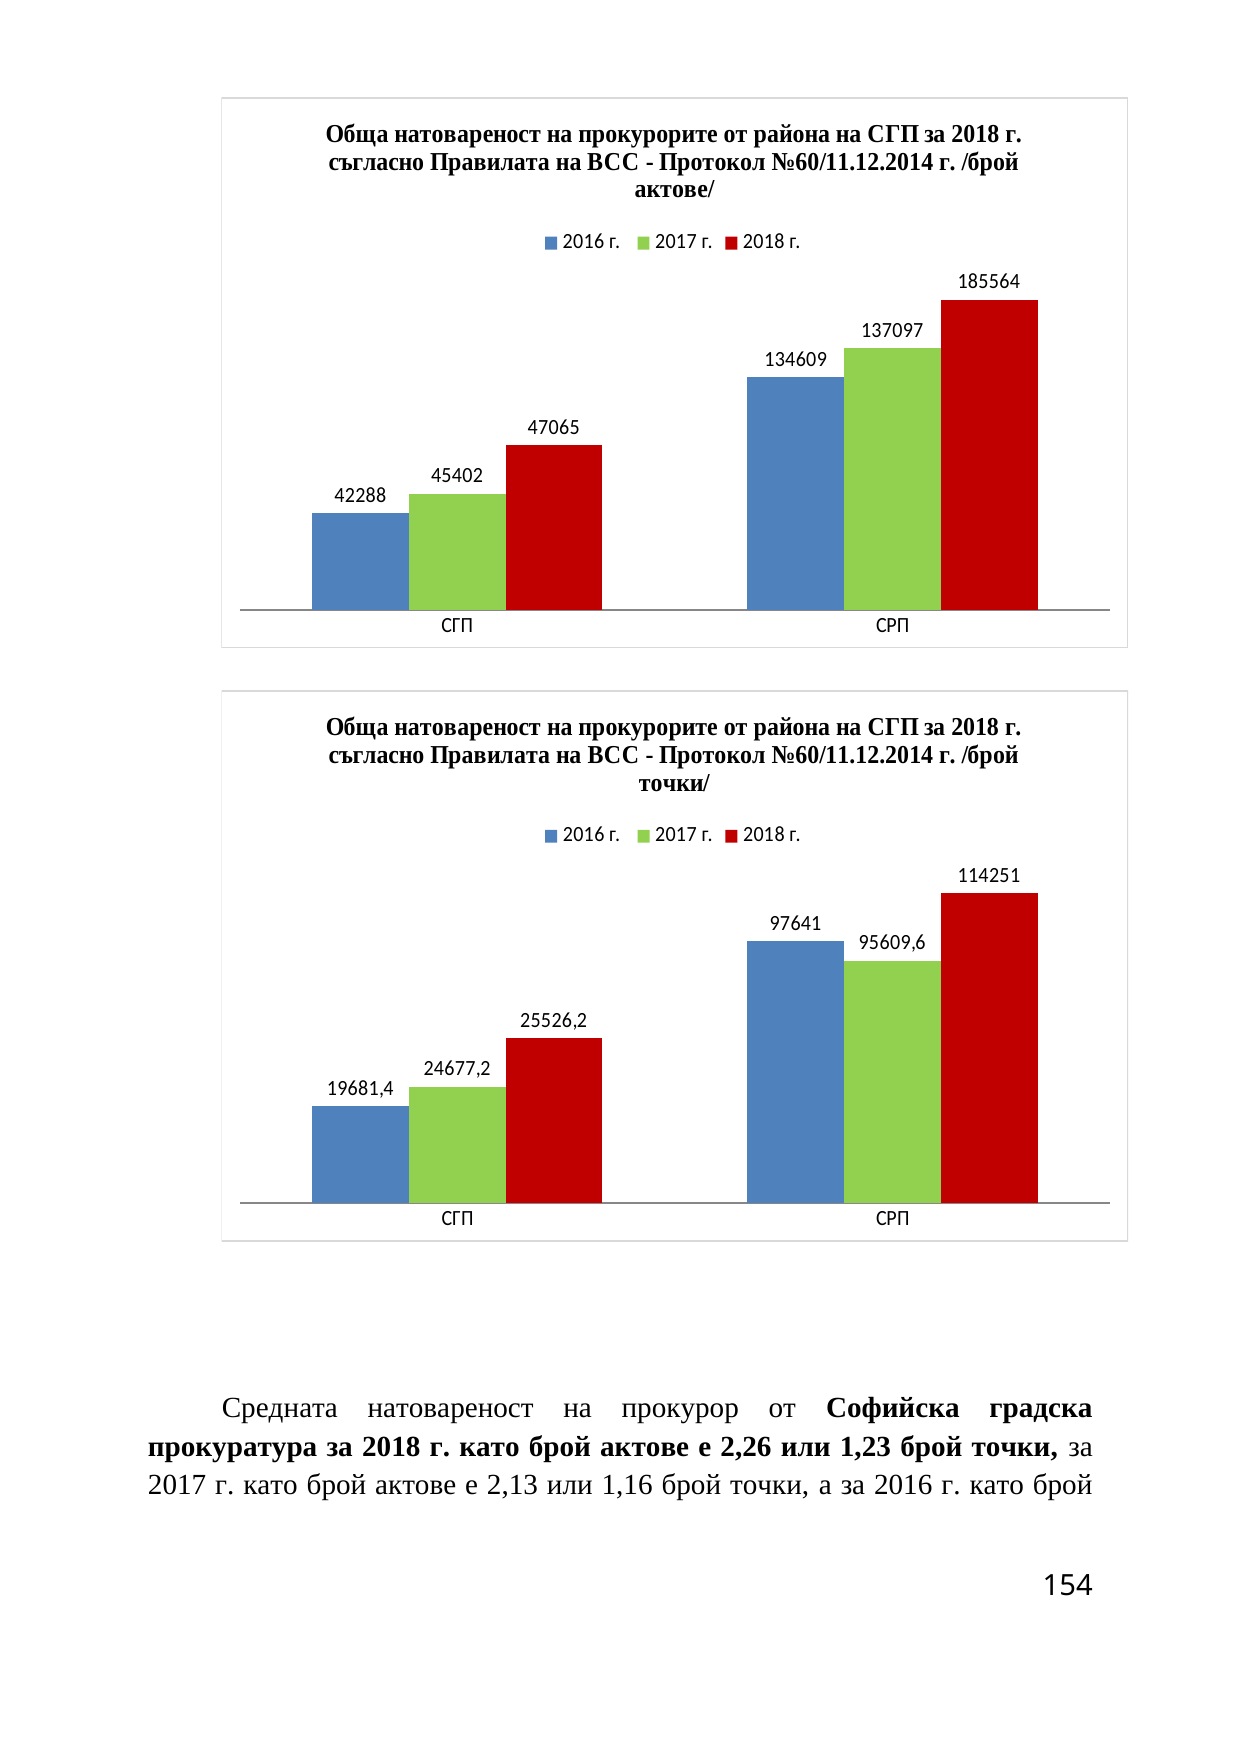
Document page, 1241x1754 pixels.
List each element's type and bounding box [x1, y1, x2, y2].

text [148, 1390, 1092, 1501]
